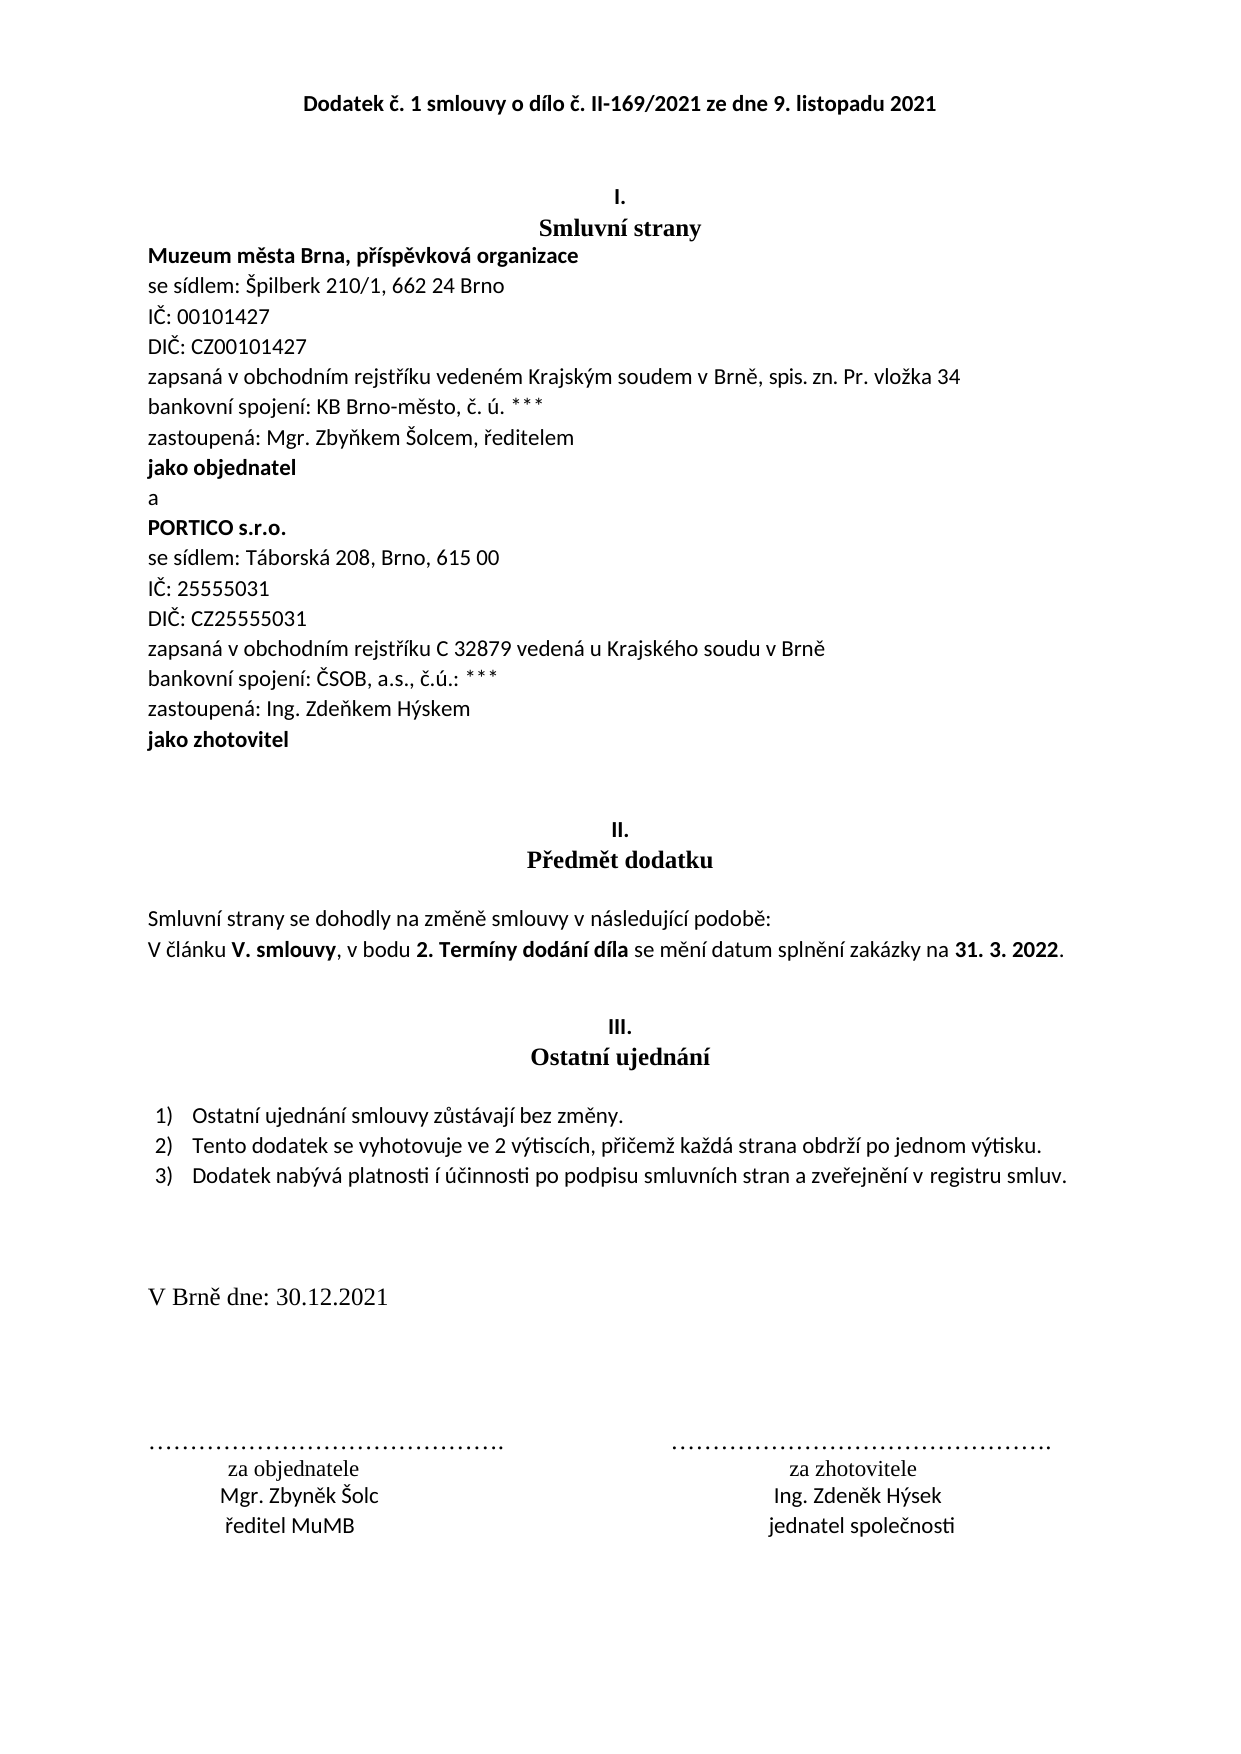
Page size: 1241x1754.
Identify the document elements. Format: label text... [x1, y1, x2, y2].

subtitle Předmět dodatku [148, 846, 1093, 874]
text DIČ: CZ00101427 [148, 332, 1093, 360]
text zastoupená: Ing. Zdeňkem Hýskem [148, 694, 1093, 722]
text IČ: 25555031 [148, 574, 1093, 602]
text zastoupená: Mgr. Zbyňkem Šolcem, ředitelem [148, 423, 1093, 451]
text jako zhotovitel [148, 725, 1093, 753]
text ředitel MuMB jednatel společnosti [148, 1511, 1093, 1539]
text Mgr. Zbyněk Šolc Ing. Zdeněk Hýsek [148, 1481, 1093, 1509]
subtitle Smluvní strany [148, 213, 1093, 241]
text V článku V. smlouvy, v bodu 2. Termíny dodání díla se mění datum splnění zakázky na 31. 3. 2022. [148, 935, 1093, 963]
text III. [148, 1012, 1093, 1040]
text a [148, 483, 1093, 511]
text V Brně dne: 30.12.2021 [148, 1282, 1093, 1311]
text jako objednatel [148, 453, 1093, 481]
list Tento dodatek se vyhotovuje ve 2 výtiscích, přičemž každá strana obdrží po jednom výtisku. [154, 1131, 1093, 1159]
text se sídlem: Špilberk 210/1, 662 24 Brno [148, 272, 1093, 299]
text IČ: 00101427 [148, 302, 1093, 330]
text zapsaná v obchodním rejstříku C 32879 vedená u Krajského soudu v Brně [148, 634, 1093, 662]
text Muzeum města Brna, příspěvková organizace [148, 241, 1093, 269]
list Ostatní ujednání smlouvy zůstávají bez změny. [154, 1101, 1093, 1129]
text za objednatele za zhotovitele [148, 1455, 1093, 1481]
text II. [148, 815, 1093, 843]
text Dodatek č. 1 smlouvy o dílo č. II-169/2021 ze dne 9. listopadu 2021 [148, 89, 1093, 117]
text bankovní spojení: KB Brno-město, č. ú. *** [148, 392, 1093, 420]
text ……………………………………. ………………………………………. [148, 1426, 1093, 1455]
subtitle Ostatní ujednání [148, 1042, 1093, 1071]
text bankovní spojení: ČSOB, a.s., č.ú.: *** [148, 664, 1093, 692]
text I. [148, 182, 1093, 210]
text PORTICO s.r.o. [148, 513, 1093, 541]
text DIČ: CZ25555031 [148, 604, 1093, 632]
text se sídlem: Táborská 208, Brno, 615 00 [148, 543, 1093, 571]
text Smluvní strany se dohodly na změně smlouvy v následující podobě: [148, 904, 1093, 932]
text zapsaná v obchodním rejstříku vedeném Krajským soudem v Brně, spis. zn. Pr. vložka 34 [148, 362, 1093, 390]
list Dodatek nabývá platnosti í účinnosti po podpisu smluvních stran a zveřejnění v registru smluv. [154, 1161, 1093, 1189]
